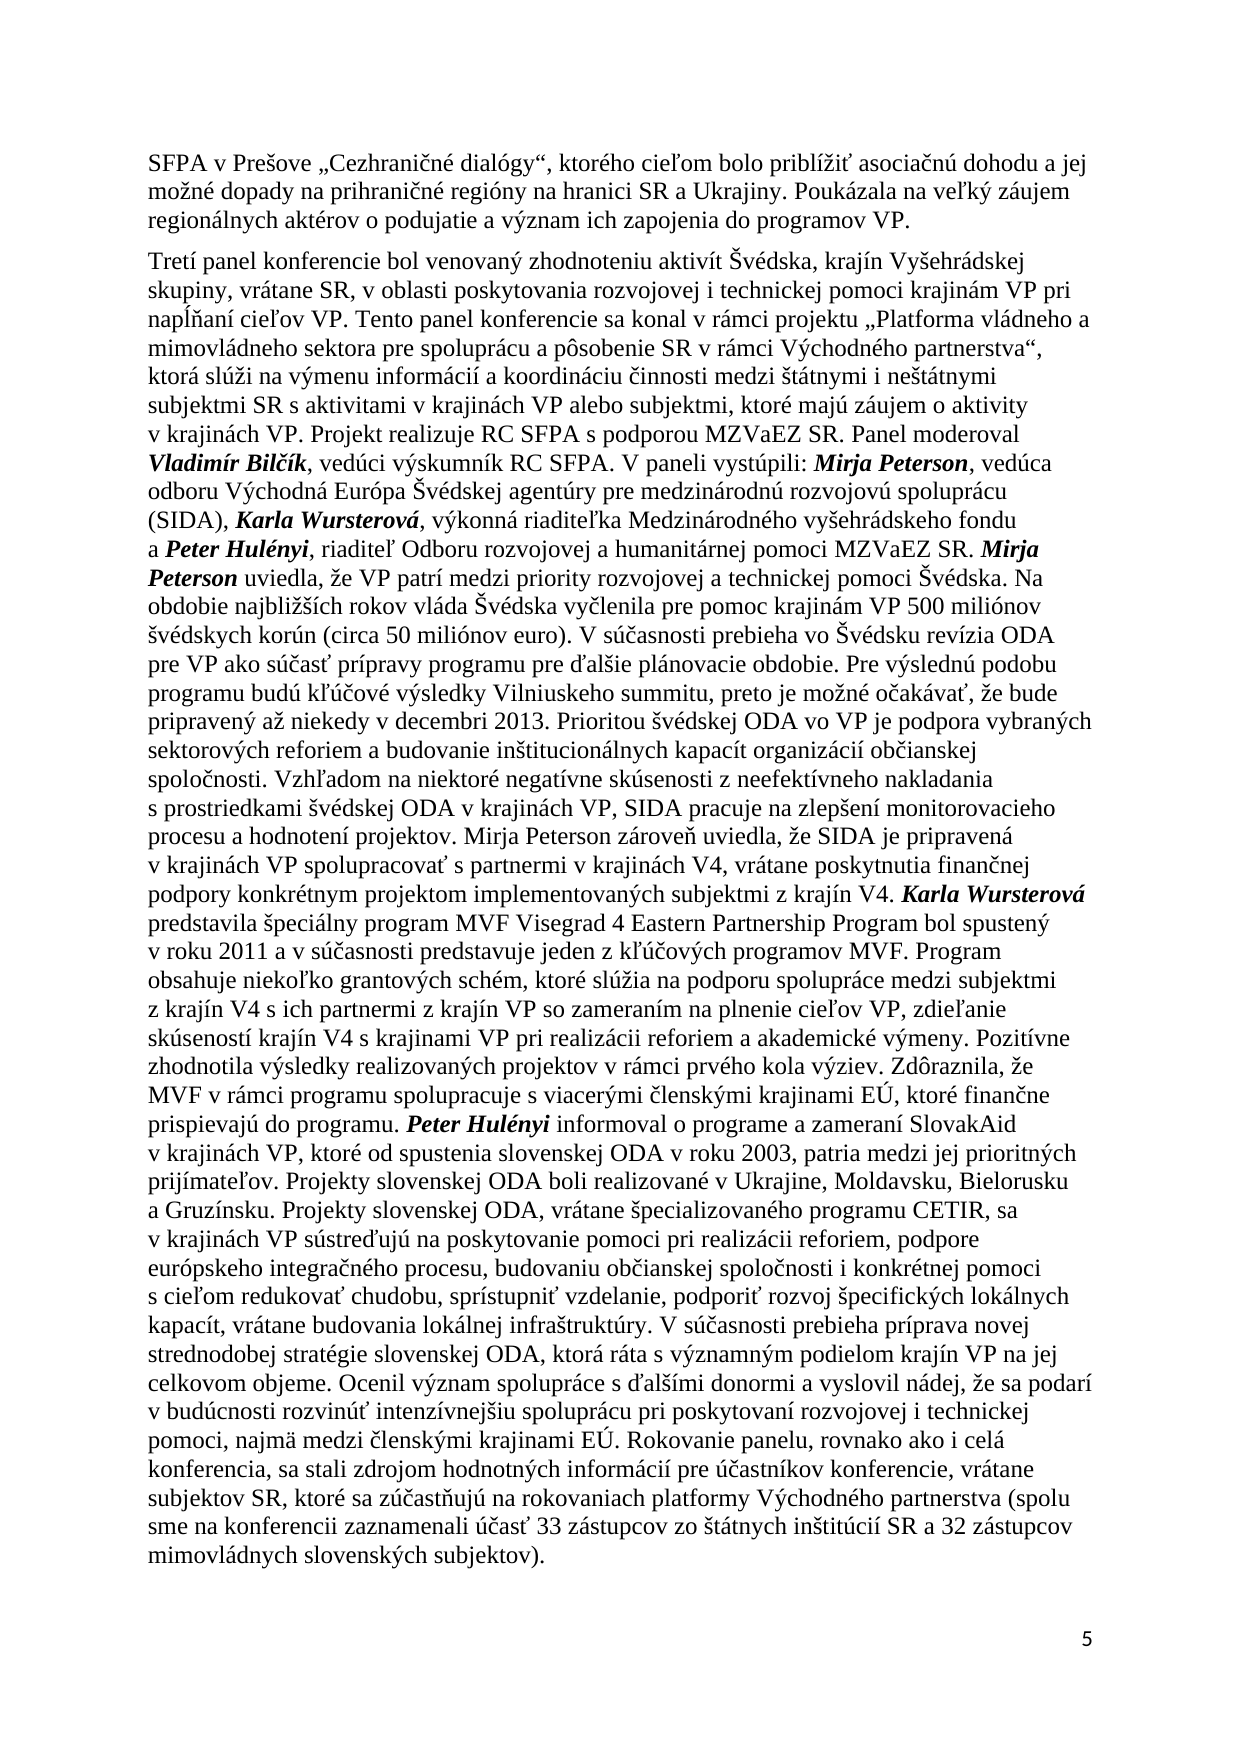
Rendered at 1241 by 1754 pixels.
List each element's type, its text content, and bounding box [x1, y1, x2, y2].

text Tretí panel konferencie bol venovaný zhodnoteniu aktivít Švédska, krajín Vyšehrádskej skupiny, vrátane SR, v oblasti poskytovania rozvojovej i technickej pomoci krajinám VP pri napĺňaní cieľov VP. Tento panel konferencie sa konal v rámci projektu „Platforma vládneho a mimovládneho sektora pre spoluprácu a pôsobenie SR v rámci Východného partnerstva“, ktorá slúži na výmenu informácií a koordináciu činnosti medzi štátnymi i neštátnymi subjektmi SR s aktivitami v krajinách VP alebo subjektmi, ktoré majú záujem o aktivity v krajinách VP. Projekt realizuje RC SFPA s podporou MZVaEZ SR. Panel moderoval Vladimír Bilčík, vedúci výskumník RC SFPA. V paneli vystúpili: Mirja Peterson, vedúca odboru Východná Európa Švédskej agentúry pre medzinárodnú rozvojovú spoluprácu (SIDA), Karla Wursterová, výkonná riaditeľka Medzinárodného vyšehrádskeho fondu a Peter Hulényi, riaditeľ Odboru rozvojovej a humanitárnej pomoci MZVaEZ SR. Mirja Peterson uviedla, že VP patrí medzi priority rozvojovej a technickej pomoci Švédska. Na obdobie najbližších rokov vláda Švédska vyčlenila pre pomoc krajinám VP 500 miliónov švédskych korún (circa 50 miliónov euro). V súčasnosti prebieha vo Švédsku revízia ODA pre VP ako súčasť prípravy programu pre ďalšie plánovacie obdobie. Pre výslednú podobu programu budú kľúčové výsledky Vilniuskeho summitu, preto je možné očakávať, že bude pripravený až niekedy v decembri 2013. Prioritou švédskej ODA vo VP je podpora vybraných sektorových reforiem a budovanie inštitucionálnych kapacít organizácií občianskej spoločnosti. Vzhľadom na niektoré negatívne skúsenosti z neefektívneho nakladania s prostriedkami švédskej ODA v krajinách VP, SIDA pracuje na zlepšení monitorovacieho procesu a hodnotení projektov. Mirja Peterson zároveň uviedla, že SIDA je pripravená v krajinách VP spolupracovať s partnermi v krajinách V4, vrátane poskytnutia finančnej podpory konkrétnym projektom implementovaných subjektmi z krajín V4. Karla Wursterová predstavila špeciálny program MVF Visegrad 4 Eastern Partnership Program bol spustený v roku 2011 a v súčasnosti predstavuje jeden z kľúčových programov MVF. Program obsahuje niekoľko grantových schém, ktoré slúžia na podporu spolupráce medzi subjektmi z krajín V4 s ich partnermi z krajín VP so zameraním na plnenie cieľov VP, zdieľanie skúseností krajín V4 s krajinami VP pri realizácii reforiem a akademické výmeny. Pozitívne zhodnotila výsledky realizovaných projektov v rámci prvého kola výziev. Zdôraznila, že MVF v rámci programu spolupracuje s viacerými členskými krajinami EÚ, ktoré finančne prispievajú do programu. Peter Hulényi informoval o programe a zameraní SlovakAid v krajinách VP, ktoré od spustenia slovenskej ODA v roku 2003, patria medzi jej prioritných prijímateľov. Projekty slovenskej ODA boli realizované v Ukrajine, Moldavsku, Bielorusku a Gruzínsku. Projekty slovenskej ODA, vrátane špecializovaného programu CETIR, sa v krajinách VP sústreďujú na poskytovanie pomoci pri realizácii reforiem, podpore európskeho integračného procesu, budovaniu občianskej spoločnosti i konkrétnej pomoci s cieľom redukovať chudobu, sprístupniť vzdelanie, podporiť rozvoj špecifických lokálnych kapacít, vrátane budovania lokálnej infraštruktúry. V súčasnosti prebieha príprava novej strednodobej stratégie slovenskej ODA, ktorá ráta s významným podielom krajín VP na jej celkovom objeme. Ocenil význam spolupráce s ďalšími donormi a vyslovil nádej, že sa podarí v budúcnosti rozvinúť intenzívnejšiu spoluprácu pri poskytovaní rozvojovej i technickej pomoci, najmä medzi členskými krajinami EÚ. Rokovanie panelu, rovnako ako i celá konferencia, sa stali zdrojom hodnotných informácií pre účastníkov konferencie, vrátane subjektov SR, ktoré sa zúčastňujú na rokovaniach platformy Východného partnerstva (spolu sme na konferencii zaznamenali účasť 33 zástupcov zo štátnych inštitúcií SR a 32 zástupcov mimovládnych slovenských subjektov). [148, 246, 1093, 1569]
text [148, 148, 1093, 234]
